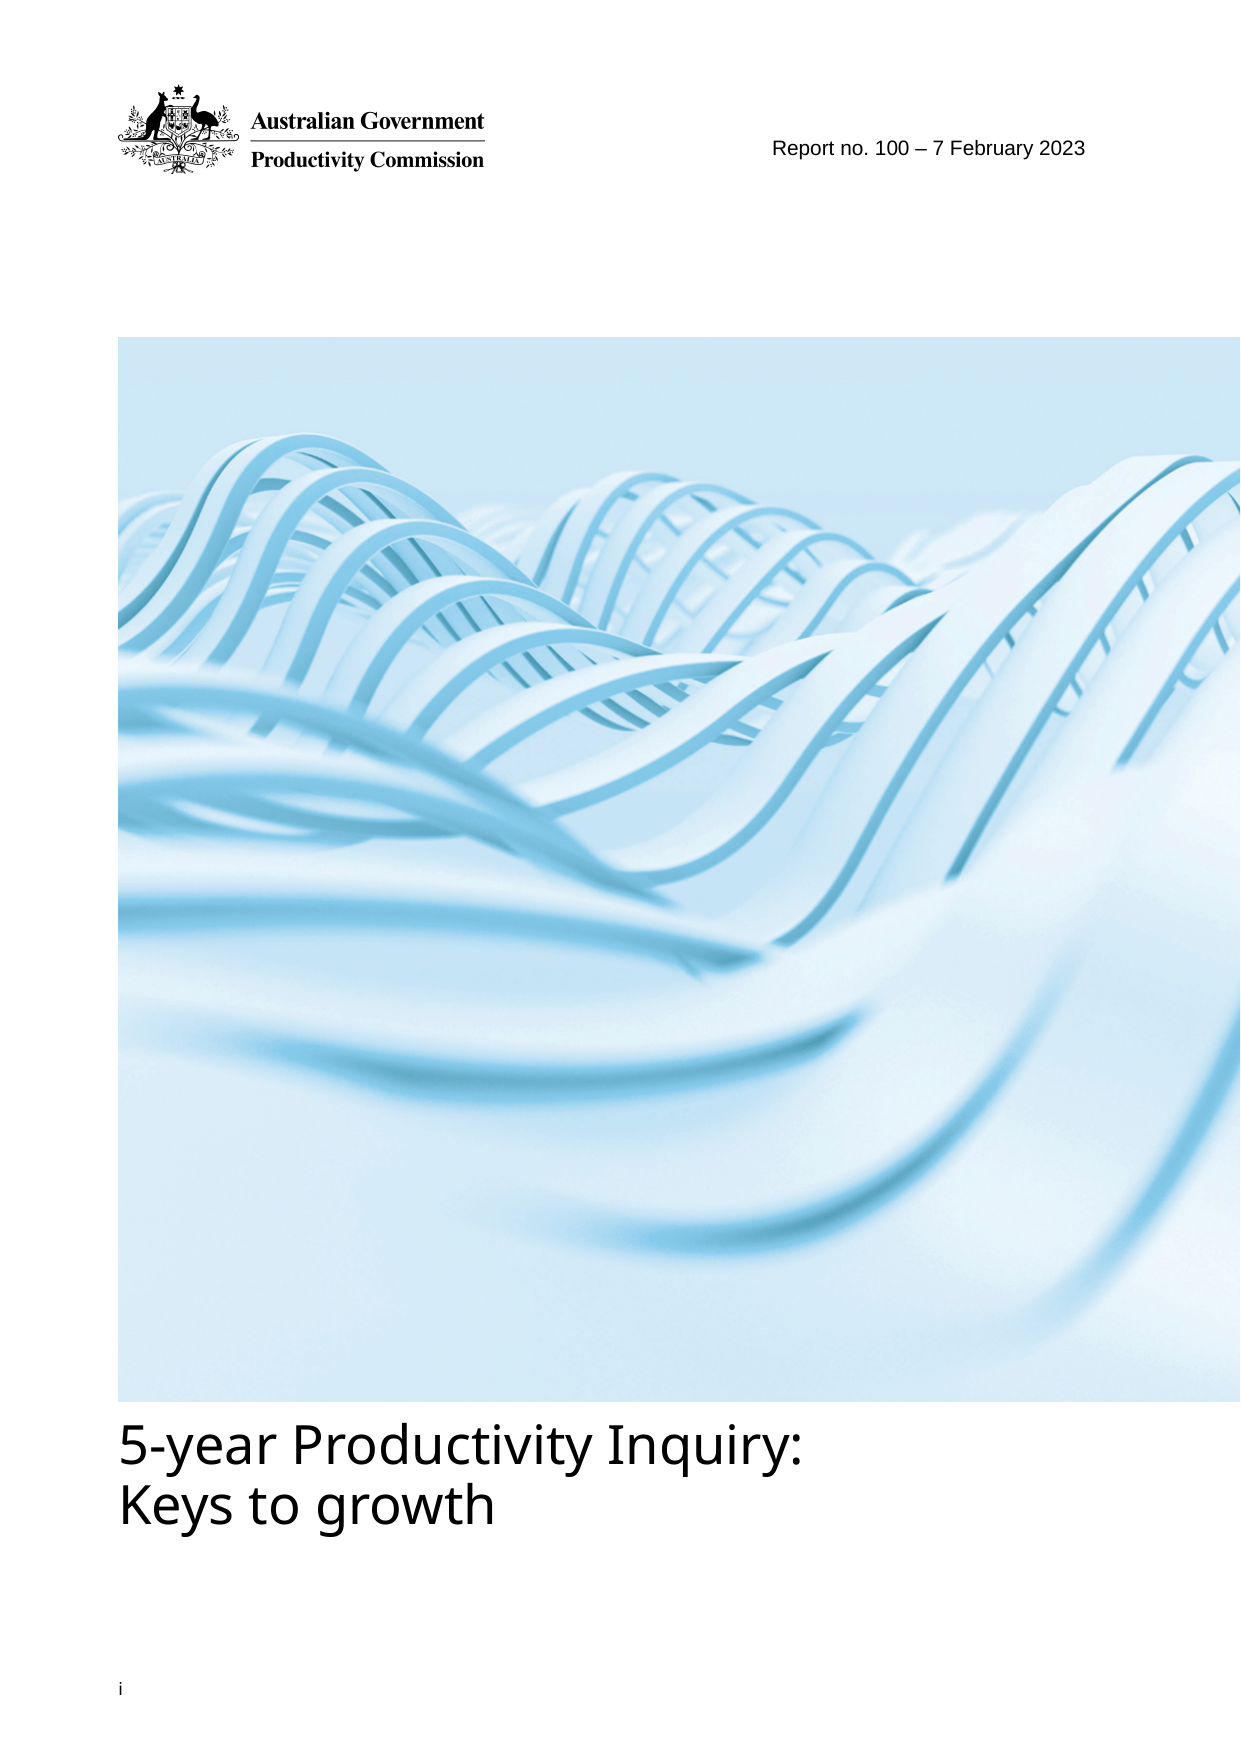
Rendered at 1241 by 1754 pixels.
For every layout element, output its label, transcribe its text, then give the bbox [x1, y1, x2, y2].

text Report no. 100 – 7 February 2023 [745, 131, 1086, 160]
picture [118, 337, 1241, 1402]
picture [118, 84, 485, 174]
